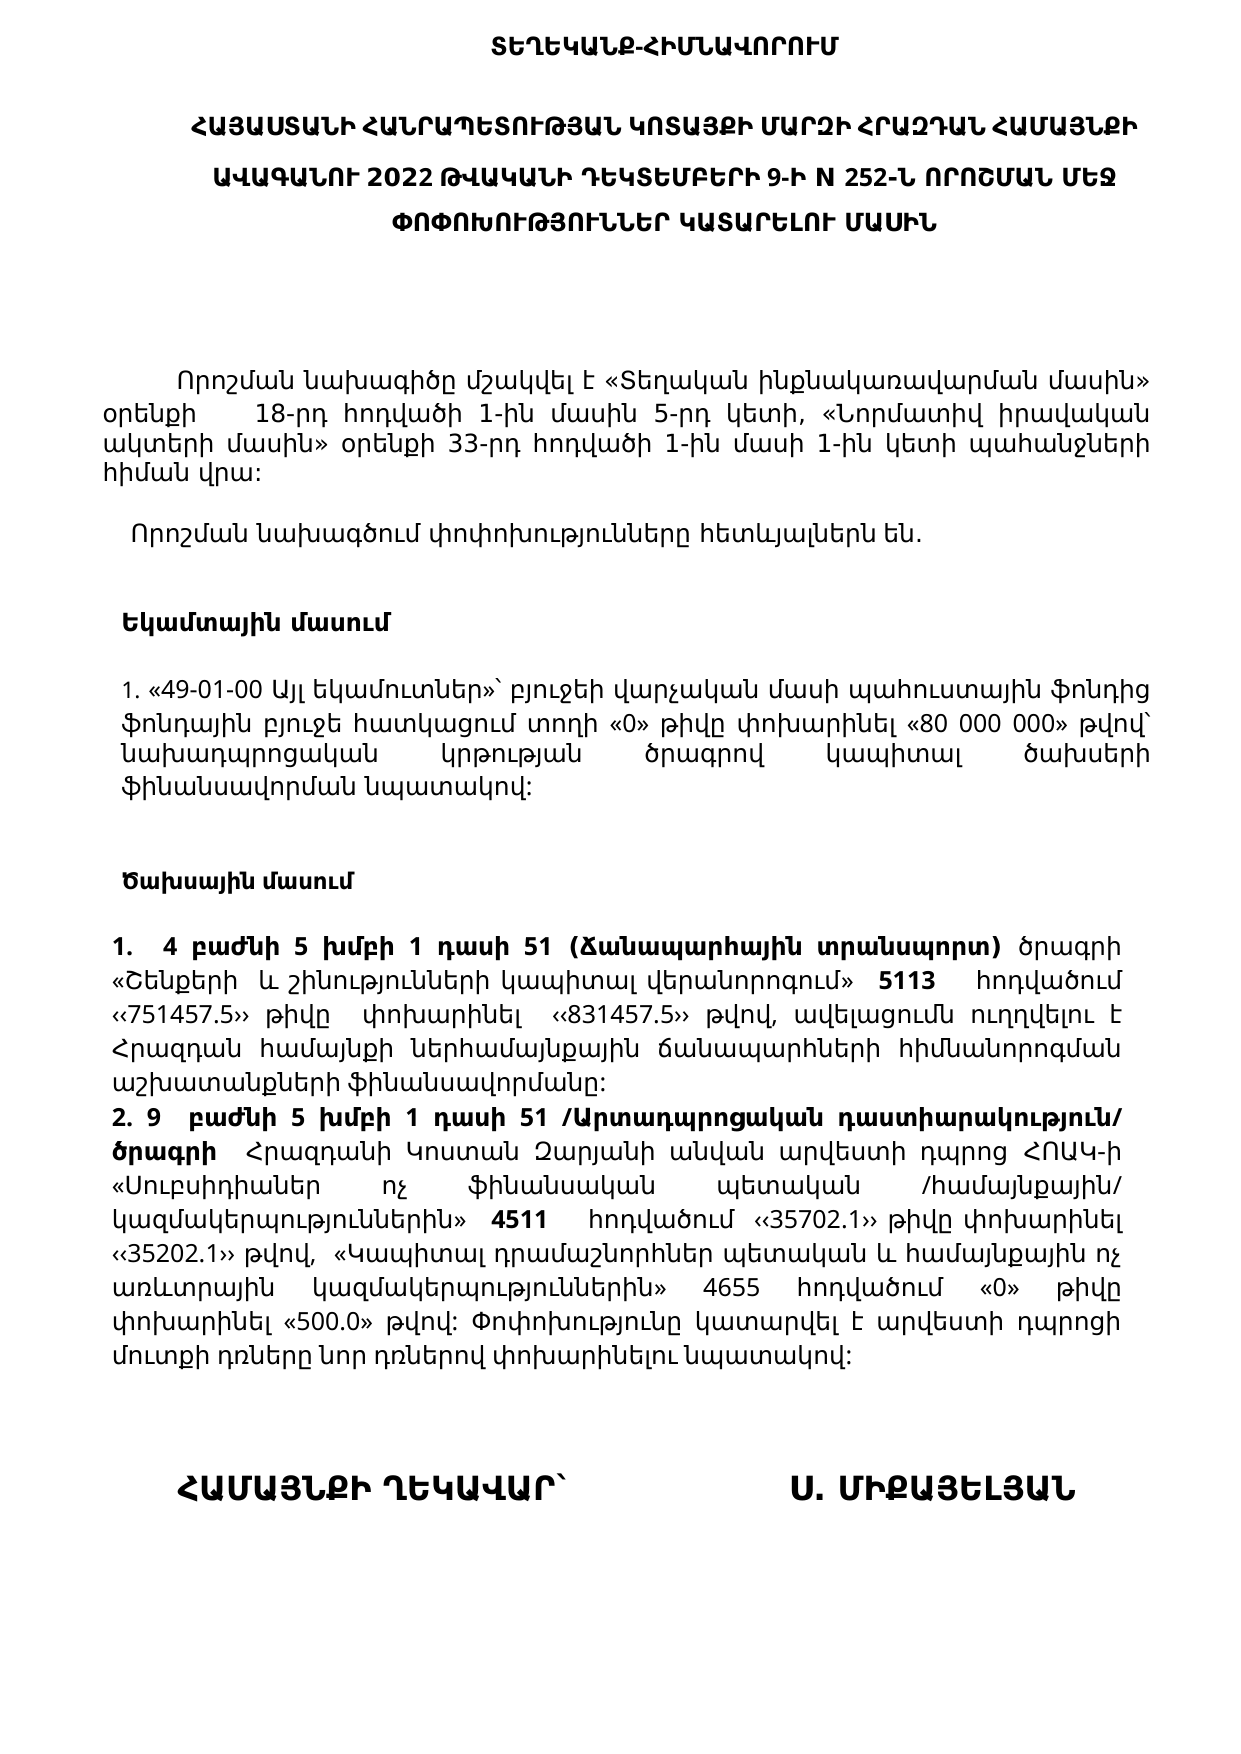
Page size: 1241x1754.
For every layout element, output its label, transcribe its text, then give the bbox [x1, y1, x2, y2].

text 1. «49-01-00 Այլ եկամուտներ»՝ բյուջեի վարչական մասի պահուստային ֆոնդից ֆոնդային բյուջե հատկացում տողի «0» թիվը փոխարինել «80 000 000» թվով՝ նախադպրոցական կրթության ծրագրով կապիտալ ծախսերի ֆինանսավորման նպատակով: [121, 671, 1152, 803]
text 2. 9 բաժնի 5 խմբի 1 դասի 51 /Արտադպրոցական դաստիարակություն/ ծրագրի Հրազդանի Կոստան Զարյանի անվան արվեստի դպրոց ՀՈԱԿ-ի «Սուբսիդիաներ ոչ ֆինանսական պետական /համայնքային/ կազմակերպություններին» 4511 հոդվածում ‹‹35702.1›› թիվը փոխարինել ‹‹35202.1›› թվով, «Կապիտալ դրամաշնորհներ պետական և համայնքային ոչ առևտրային կազմակերպություններին» 4655 հոդվածում «0» թիվը փոխարինել «500.0» թվով: Փոփոխությունը կատարվել է արվեստի դպրոցի մուտքի դռները նոր դռներով փոխարինելու նպատակով: [112, 1099, 1122, 1372]
text ՏԵՂԵԿԱՆՔ-ՀԻՄՆԱՎՈՐՈՒՄ [177, 28, 1152, 62]
text Եկամտային մասում [121, 608, 1152, 637]
text Որոշման նախագիծը մշակվել է «Տեղական ինքնակառավարման մասին» օրենքի 18-րդ հոդվածի 1-ին մասին 5-րդ կետի, «Նորմատիվ իրավական ակտերի մասին» օրենքի 33-րդ հոդվածի 1-ին մասի 1-ին կետի պահանջների հիման վրա: [83, 366, 1152, 488]
text ՀԱՅԱՍՏԱՆԻ ՀԱՆՐԱՊԵՏՈՒԹՅԱՆ ԿՈՏԱՅՔԻ ՄԱՐԶԻ ՀՐԱԶԴԱՆ ՀԱՄԱՅՆՔԻ ԱՎԱԳԱՆՈՒ 2022 ԹՎԱԿԱՆԻ ԴԵԿՏԵՄԲԵՐԻ 9-Ի N 252-Ն ՈՐՈՇՄԱՆ ՄԵՋ ՓՈՓՈԽՈՒԹՅՈՒՆՆԵՐ ԿԱՏԱՐԵԼՈՒ ՄԱՍԻՆ [177, 108, 1152, 237]
text Ծախսային մասում [121, 868, 1152, 894]
text Որոշման նախագծում փոփոխությունները հետևյալներն են. [130, 516, 1152, 550]
text ՀԱՄԱՅՆՔԻ ՂԵԿԱՎԱՐ` Ս. ՄԻՔԱՅԵԼՅԱՆ [177, 1469, 1122, 1508]
text 1. 4 բաժնի 5 խմբի 1 դասի 51 (Ճանապարհային տրանսպորտ) ծրագրի «Շենքերի և շինությունների կապիտալ վերանորոգում» 5113 հոդվածում ‹‹751457.5›› թիվը փոխարինել ‹‹831457.5›› թվով, ավելացումն ուղղվելու է Հրազդան համայնքի ներհամայնքային ճանապարհների հիմնանորոգման աշխատանքների ֆինանսավորմանը: [112, 929, 1122, 1099]
